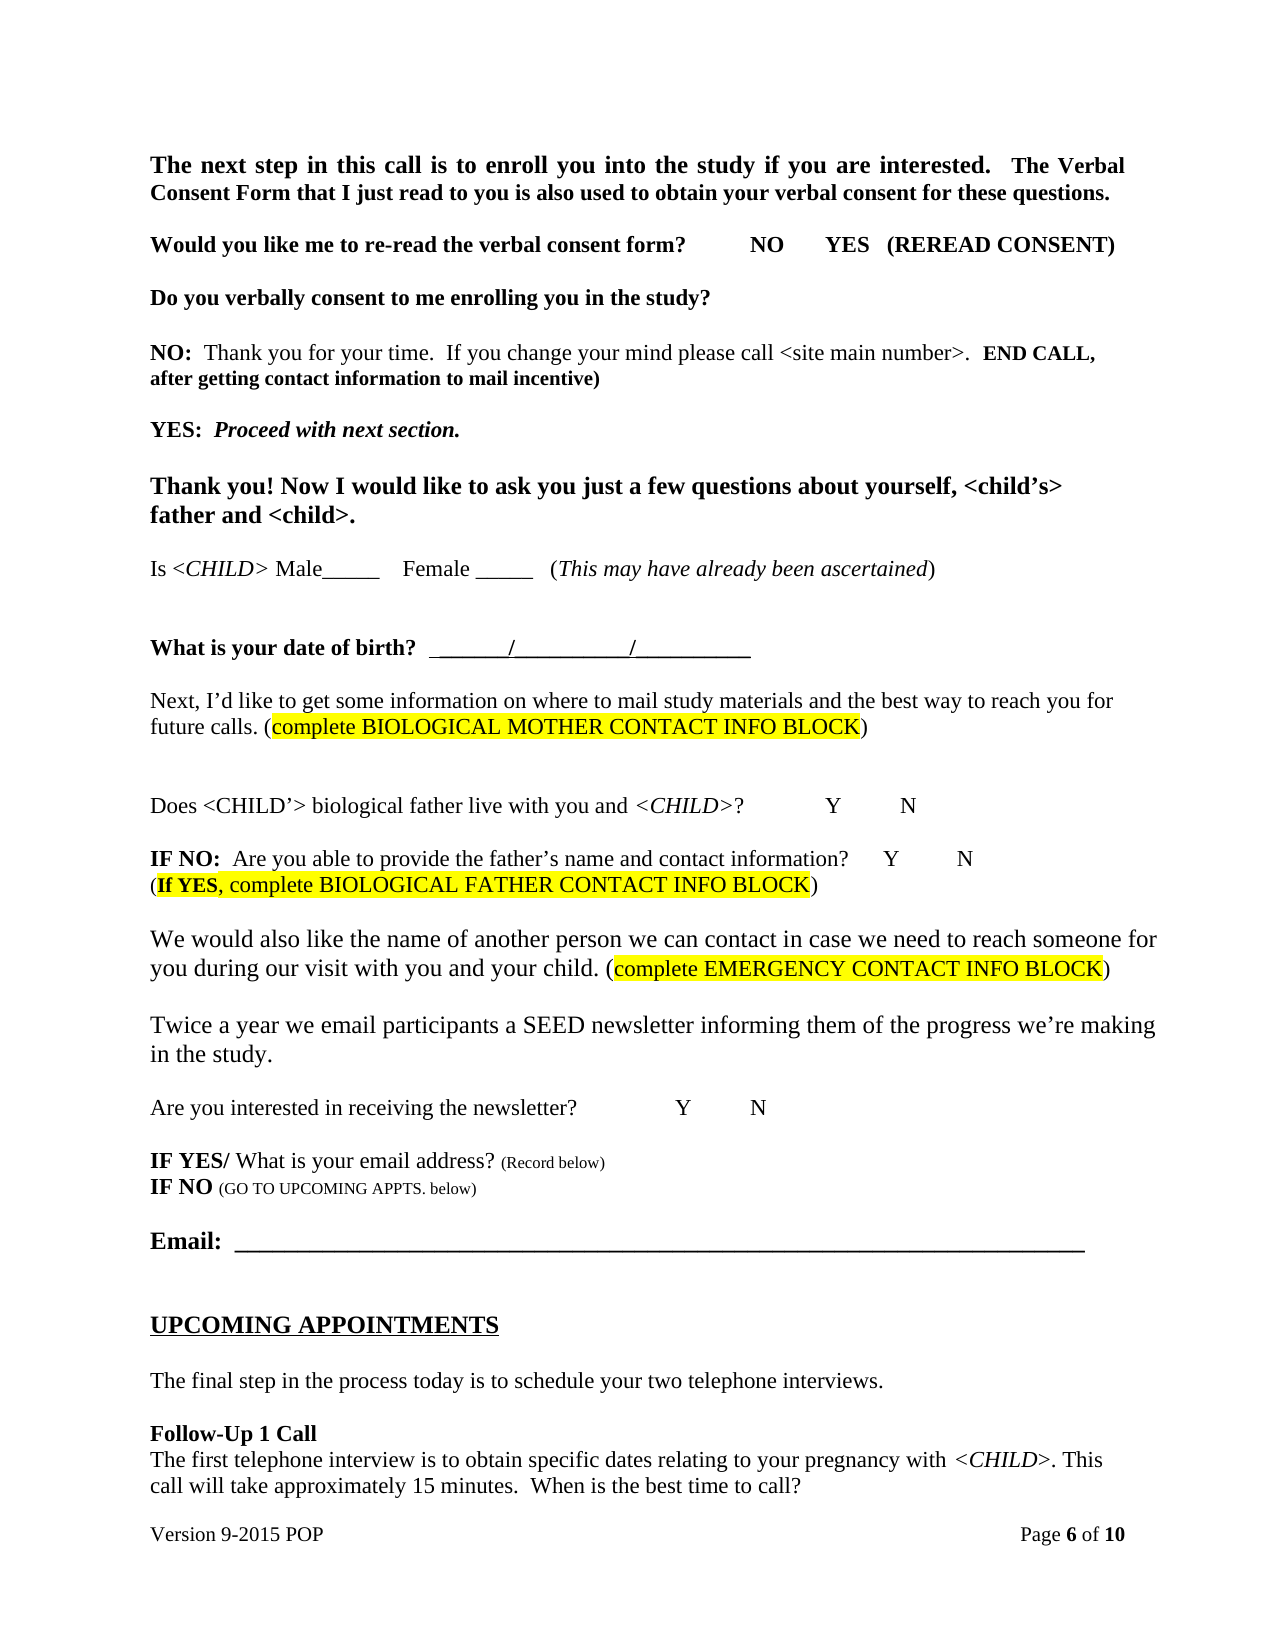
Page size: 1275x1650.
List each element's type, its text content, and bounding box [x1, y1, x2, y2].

text UPCOMING APPOINTMENTS [150, 1310, 1125, 1338]
text What is your date of birth? ______/__________/__________ [150, 634, 1125, 660]
text Do you verbally consent to me enrolling you in the study? [150, 284, 1125, 311]
text (If YES, complete BIOLOGICAL FATHER CONTACT INFO BLOCK) [810, 871, 1125, 898]
text IF NO (GO TO UPCOMING APPTS. below) [150, 1173, 1181, 1199]
text Follow-Up 1 Call [150, 1420, 1125, 1446]
text Next, I’d like to get some information on where to mail study materials and the best way to reach you for future calls. (complete BIOLOGICAL MOTHER CONTACT INFO BLOCK) [150, 687, 1125, 739]
text The first telephone interview is to obtain specific dates relating to your pregnancy with <CHILD>. This call will take approximately 15 minutes. When is the best time to call? [150, 1446, 1125, 1499]
text Would you like me to re-read the verbal consent form? NO YES (REREAD CONSENT) [150, 231, 1125, 258]
text YES: Proceed with next section. [150, 416, 1125, 442]
text The final step in the process today is to schedule your two telephone interviews. [150, 1367, 1125, 1393]
text Is <CHILD> Male_____ Female _____ (This may have already been ascertained) [150, 555, 1125, 581]
text IF NO: Are you able to provide the father’s name and contact information? Y N [150, 845, 1125, 871]
text We would also like the name of another person we can contact in case we need to reach someone for you during our visit with you and your child. (complete EMERGENCY CONTACT INFO BLOCK) [150, 924, 1181, 981]
text The next step in this call is to enroll you into the study if you are interested. The Verbal Consent Form that I just read to you is also used to obtain your verbal consent for these questions. [150, 150, 1125, 205]
text Twice a year we email participants a SEED newsletter informing them of the progress we’re making in the study. [150, 1010, 1181, 1068]
text NO: Thank you for your time. If you change your mind please call <site main number>. END CALL, after getting contact information to mail incentive) [150, 339, 1125, 390]
text Email: ____________________________________________________________________ [150, 1226, 1181, 1254]
text Thank you! Now I would like to ask you just a few questions about yourself, <child’s> father and <child>. [150, 471, 1125, 529]
text Are you interested in receiving the newsletter? Y N [150, 1094, 1181, 1120]
text Does <CHILD’> biological father live with you and <CHILD>? Y N [150, 792, 1125, 818]
text IF YES/ What is your email address? (Record below) [150, 1147, 1181, 1173]
